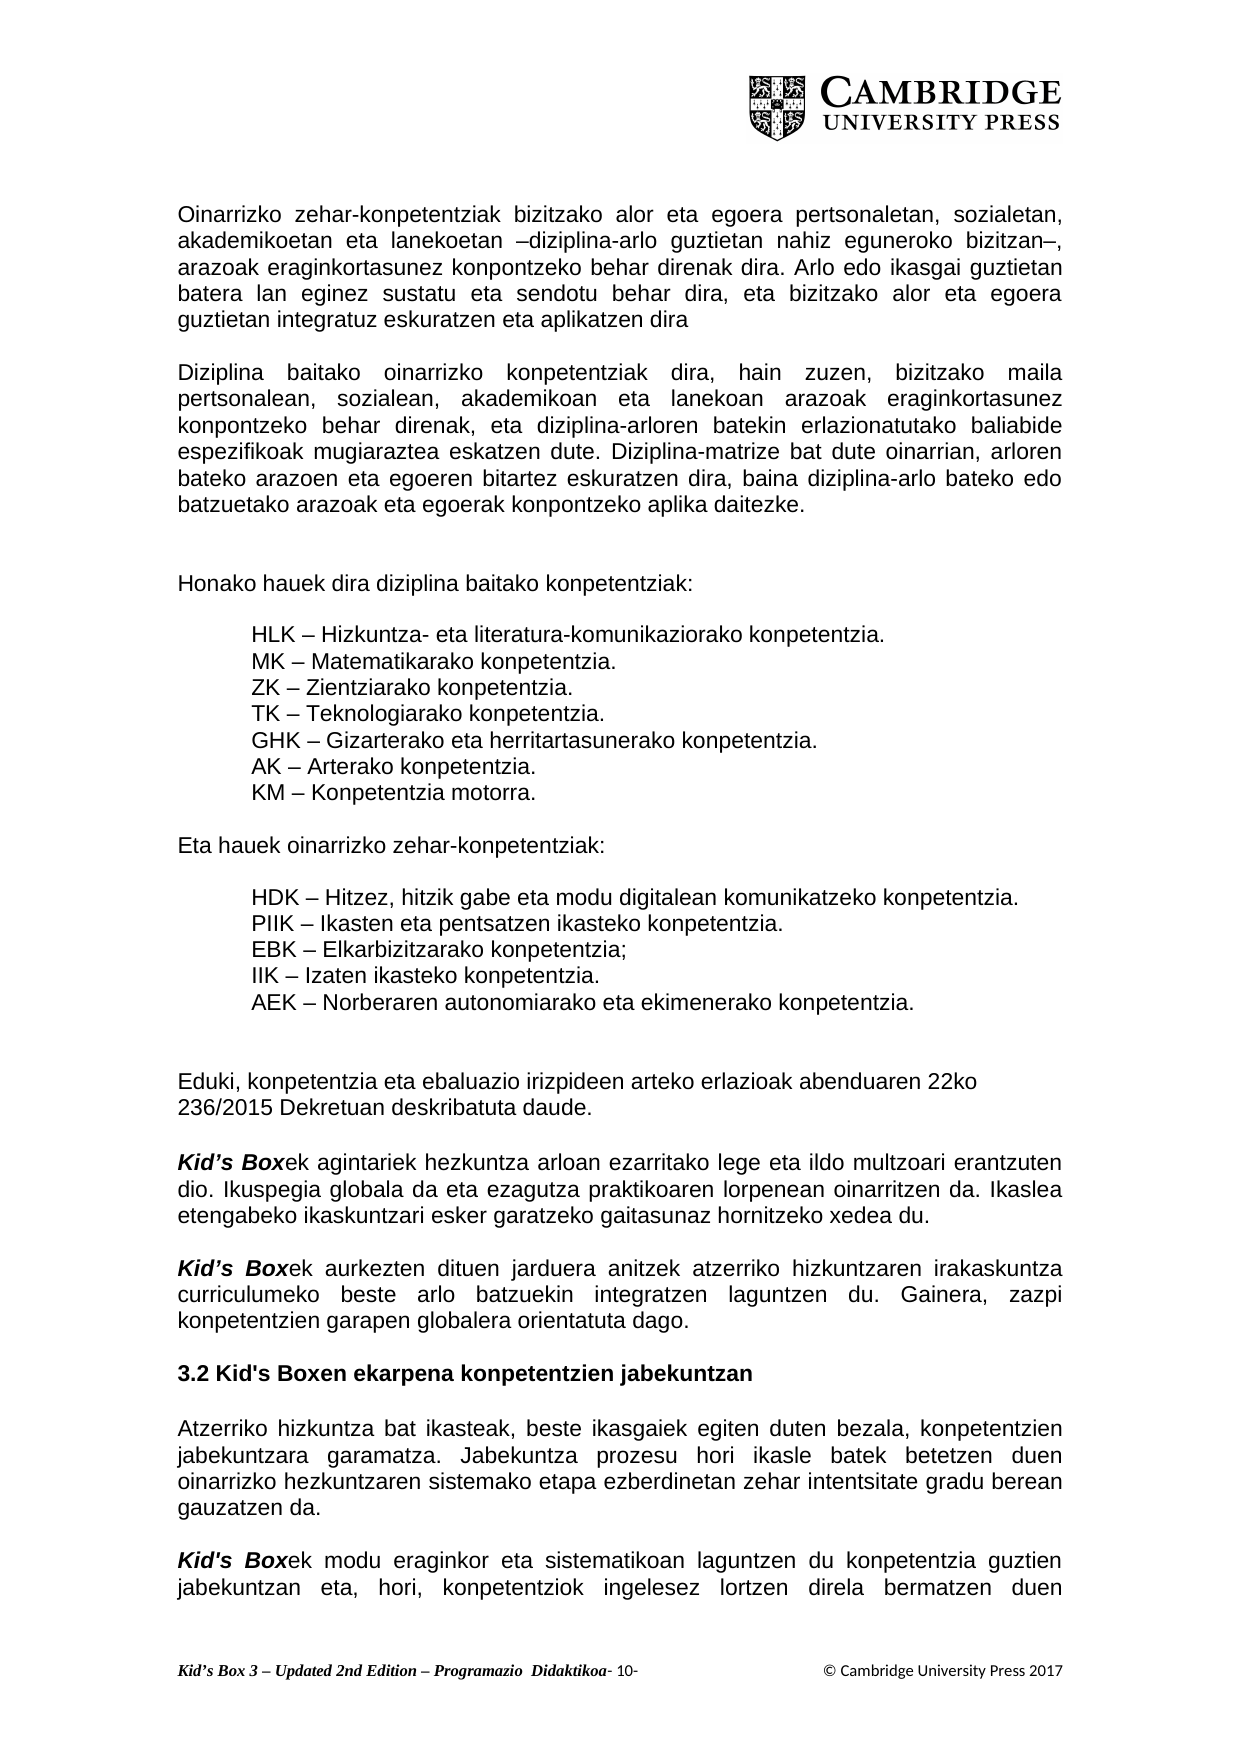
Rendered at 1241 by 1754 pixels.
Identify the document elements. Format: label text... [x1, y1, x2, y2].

text HLK – Hizkuntza- eta literatura-komunikaziorako konpetentzia. [251, 621, 1063, 648]
text Atzerriko hizkuntza bat ikasteak, beste ikasgaiek egiten duten bezala, konpetentzien jabekuntzara garamatza. Jabekuntza prozesu hori ikasle batek betetzen duen oinarrizko hezkuntzaren sistemako etapa ezberdinetan zehar intentsitate gradu berean gauzatzen da. [177, 1415, 1063, 1521]
text Eta hauek oinarrizko zehar-konpetentziak: [177, 832, 1063, 858]
text HDK – Hitzez, hitzik gabe eta modu digitalean komunikatzeko konpetentzia. [251, 883, 1063, 910]
text Kid’s Boxek agintariek hezkuntza arloan ezarritako lege eta ildo multzoari erantzuten dio. Ikuspegia globala da eta ezagutza praktikoaren lorpenean oinarritzen da. Ikaslea etengabeko ikaskuntzari esker garatzeko gaitasunaz hornitzeko xedea du. [177, 1149, 1063, 1228]
picture [746, 73, 1064, 144]
text AK – Arterako konpetentzia. [251, 753, 1063, 779]
text EBK – Elkarbizitzarako konpetentzia; [251, 936, 1063, 962]
text Eduki, konpetentzia eta ebaluazio irizpideen arteko erlazioak abenduaren 22ko 236/2015 Dekretuan deskribatuta daude. [177, 1068, 1063, 1121]
text IIK – Izaten ikasteko konpetentzia. [251, 962, 1063, 989]
text Kid’s Boxek aurkezten dituen jarduera anitzek atzerriko hizkuntzaren irakaskuntza curriculumeko beste arlo batzuekin integratzen laguntzen du. Gainera, zazpi konpetentzien garapen globalera orientatuta dago. [177, 1255, 1063, 1334]
text AEK – Norberaren autonomiarako eta ekimenerako konpetentzia. [251, 989, 1063, 1015]
text TK – Teknologiarako konpetentzia. [251, 700, 1063, 727]
text GHK – Gizarterako eta herritartasunerako konpetentzia. [251, 727, 1063, 753]
text Honako hauek dira diziplina baitako konpetentziak: [177, 570, 1063, 596]
text MK – Matematikarako konpetentzia. [251, 648, 1063, 674]
text Diziplina baitako oinarrizko konpetentziak dira, hain zuzen, bizitzako maila pertsonalean, sozialean, akademikoan eta lanekoan arazoak eraginkortasunez konpontzeko behar direnak, eta diziplina-arloren batekin erlazionatutako baliabide espezifikoak mugiaraztea eskatzen dute. Diziplina-matrize bat dute oinarrian, arloren bateko arazoen eta egoeren bitartez eskuratzen dira, baina diziplina-arlo bateko edo batzuetako arazoak eta egoerak konpontzeko aplika daitezke. [177, 359, 1063, 517]
text Oinarrizko zehar-konpetentziak bizitzako alor eta egoera pertsonaletan, sozialetan, akademikoetan eta lanekoetan –diziplina-arlo guztietan nahiz eguneroko bizitzan–, arazoak eraginkortasunez konpontzeko behar direnak dira. Arlo edo ikasgai guztietan batera lan eginez sustatu eta sendotu behar dira, eta bizitzako alor eta egoera guztietan integratuz eskuratzen eta aplikatzen dira [177, 201, 1063, 333]
text 3.2 Kid's Boxen ekarpena konpetentzien jabekuntzan [177, 1360, 1063, 1387]
text ZK – Zientziarako konpetentzia. [251, 674, 1063, 700]
text KM – Konpetentzia motorra. [251, 779, 1063, 806]
text PIIK – Ikasten eta pentsatzen ikasteko konpetentzia. [251, 910, 1063, 936]
